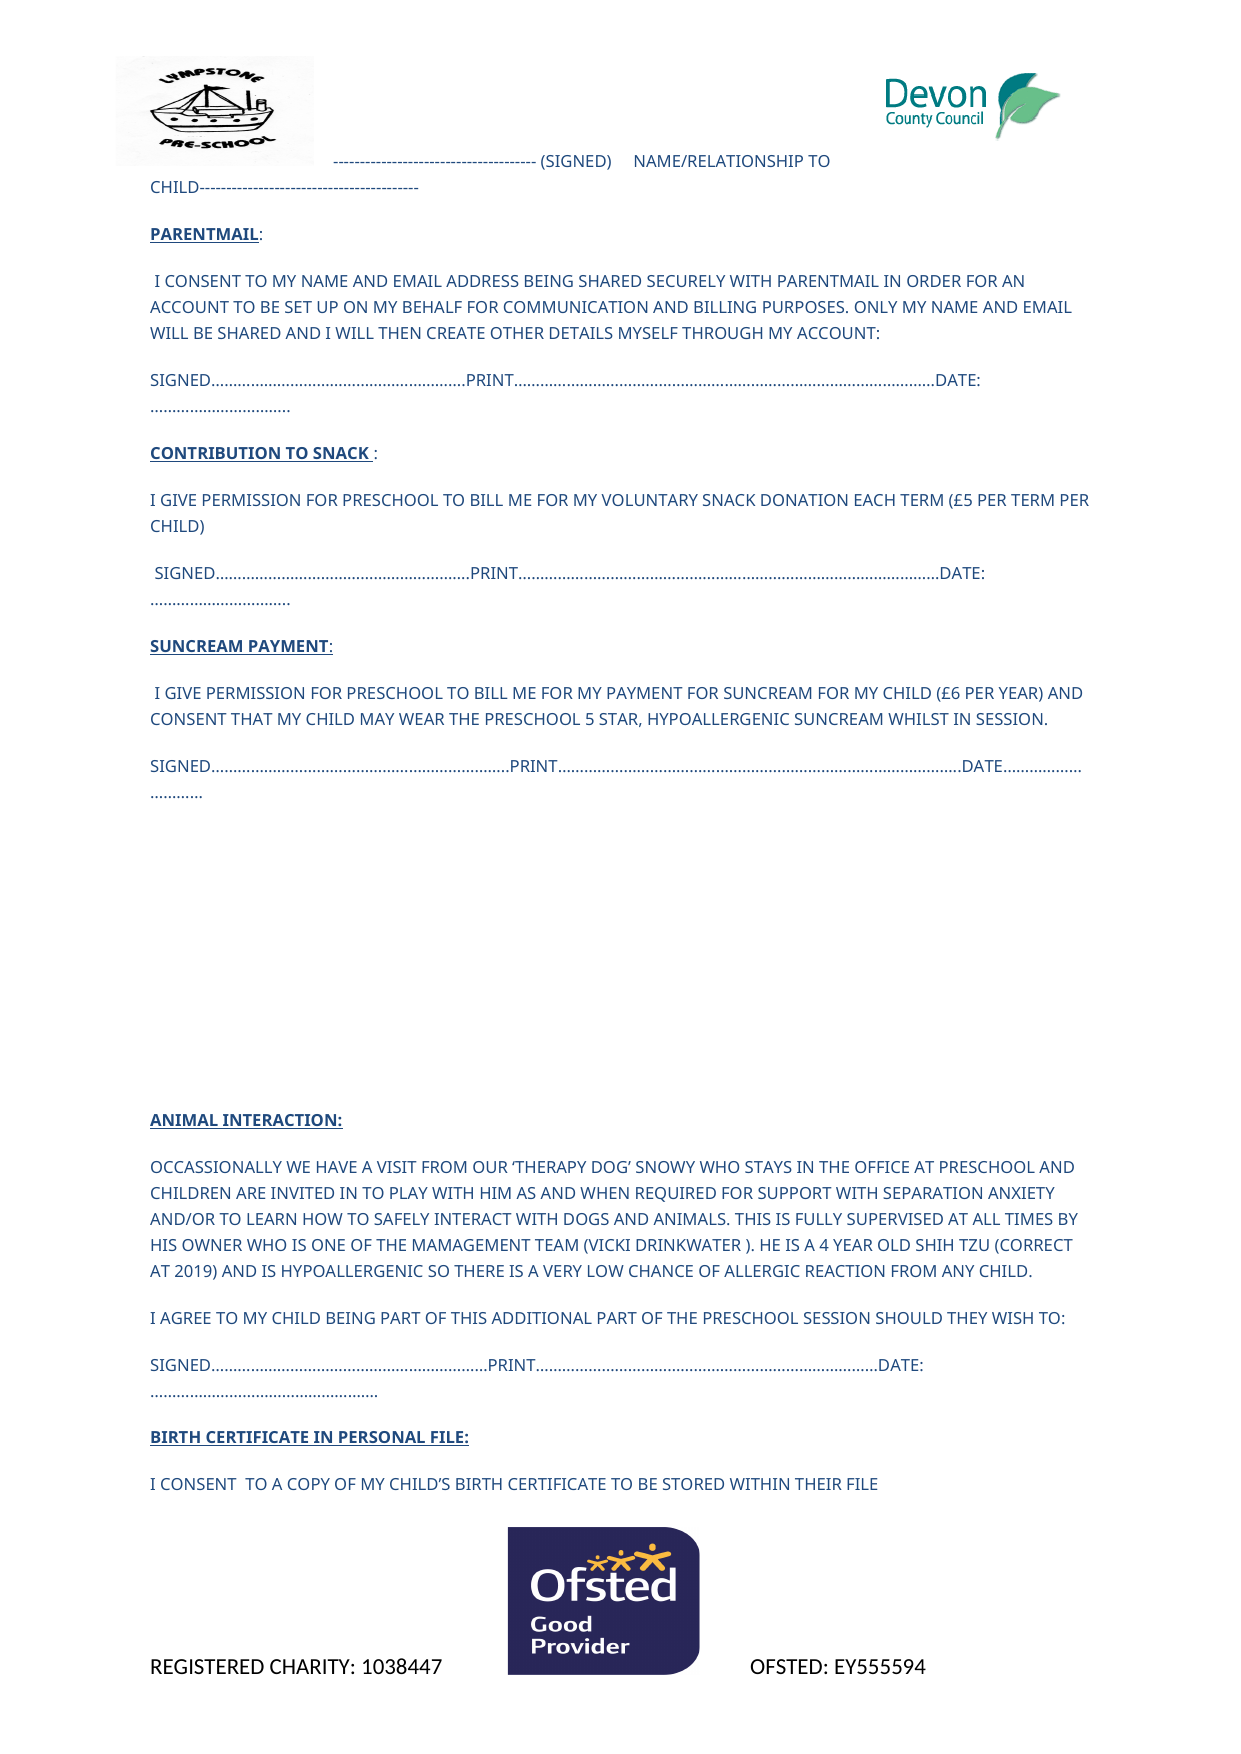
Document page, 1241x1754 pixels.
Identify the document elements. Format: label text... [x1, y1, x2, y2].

text I CONSENT TO A COPY OF MY CHILD’S BIRTH CERTIFICATE TO BE STORED WITHIN THEIR FILE [150, 1473, 1090, 1496]
text I GIVE PERMISSION FOR PRESCHOOL TO BILL ME FOR MY PAYMENT FOR SUNCREAM FOR MY CHILD (£6 PER YEAR) AND CONSENT THAT MY CHILD MAY WEAR THE PRESCHOOL 5 STAR, HYPOALLERGENIC SUNCREAM WHILST IN SESSION. [150, 681, 1090, 730]
text CONTRIBUTION TO SNACK : [150, 442, 1090, 464]
text SIGNED………………………………………………………PRINT……………………………………………………………………DATE:……………………………………………. [150, 1353, 1090, 1402]
text I AGREE TO MY CHILD BEING PART OF THIS ADDITIONAL PART OF THE PRESCHOOL SESSION SHOULD THEY WISH TO: [150, 1306, 1090, 1329]
picture [115, 56, 314, 166]
text ANIMAL INTERACTION: [150, 1108, 1090, 1131]
picture [886, 73, 1061, 141]
text I CONSENT TO MY NAME AND EMAIL ADDRESS BEING SHARED SECURELY WITH PARENTMAIL IN ORDER FOR AN ACCOUNT TO BE SET UP ON MY BEHALF FOR COMMUNICATION AND BILLING PURPOSES. ONLY MY NAME AND EMAIL WILL BE SHARED AND I WILL THEN CREATE OTHER DETAILS MYSELF THROUGH MY ACCOUNT: [150, 270, 1090, 344]
text OCCASSIONALLY WE HAVE A VISIT FROM OUR ‘THERAPY DOG’ SNOWY WHO STAYS IN THE OFFICE AT PRESCHOOL AND CHILDREN ARE INVITED IN TO PLAY WITH HIM AS AND WHEN REQUIRED FOR SUPPORT WITH SEPARATION ANXIETY AND/OR TO LEARN HOW TO SAFELY INTERACT WITH DOGS AND ANIMALS. THIS IS FULLY SUPERVISED AT ALL TIMES BY HIS OWNER WHO IS ONE OF THE MAMAGEMENT TEAM (VICKI DRINKWATER ). HE IS A 4 YEAR OLD SHIH TZU (CORRECT AT 2019) AND IS HYPOALLERGENIC SO THERE IS A VERY LOW CHANCE OF ALLERGIC REACTION FROM ANY CHILD. [150, 1155, 1090, 1282]
text BIRTH CERTIFICATE IN PERSONAL FILE: [150, 1426, 1090, 1449]
picture [507, 1527, 700, 1675]
text SIGNED…………………………………………………………..PRINT………………………………………………………………………………..DATE………………………… [150, 754, 1090, 803]
text SIGNED………………………………………………….PRINT……………………………………………………………………………………DATE:………………………….. [150, 369, 1090, 417]
text I GIVE PERMISSION FOR PRESCHOOL TO BILL ME FOR MY VOLUNTARY SNACK DONATION EACH TERM (£5 PER TERM PER CHILD) [150, 488, 1090, 537]
text -------------------------------------- (SIGNED) NAME/RELATIONSHIP TO CHILD----------------------------------------- [150, 150, 1090, 199]
text PARENTMAIL: [150, 223, 1090, 246]
text SIGNED………………………………………………….PRINT……………………………………………………………………………………DATE:………………………….. [150, 561, 1090, 610]
text SUNCREAM PAYMENT: [150, 634, 1090, 657]
